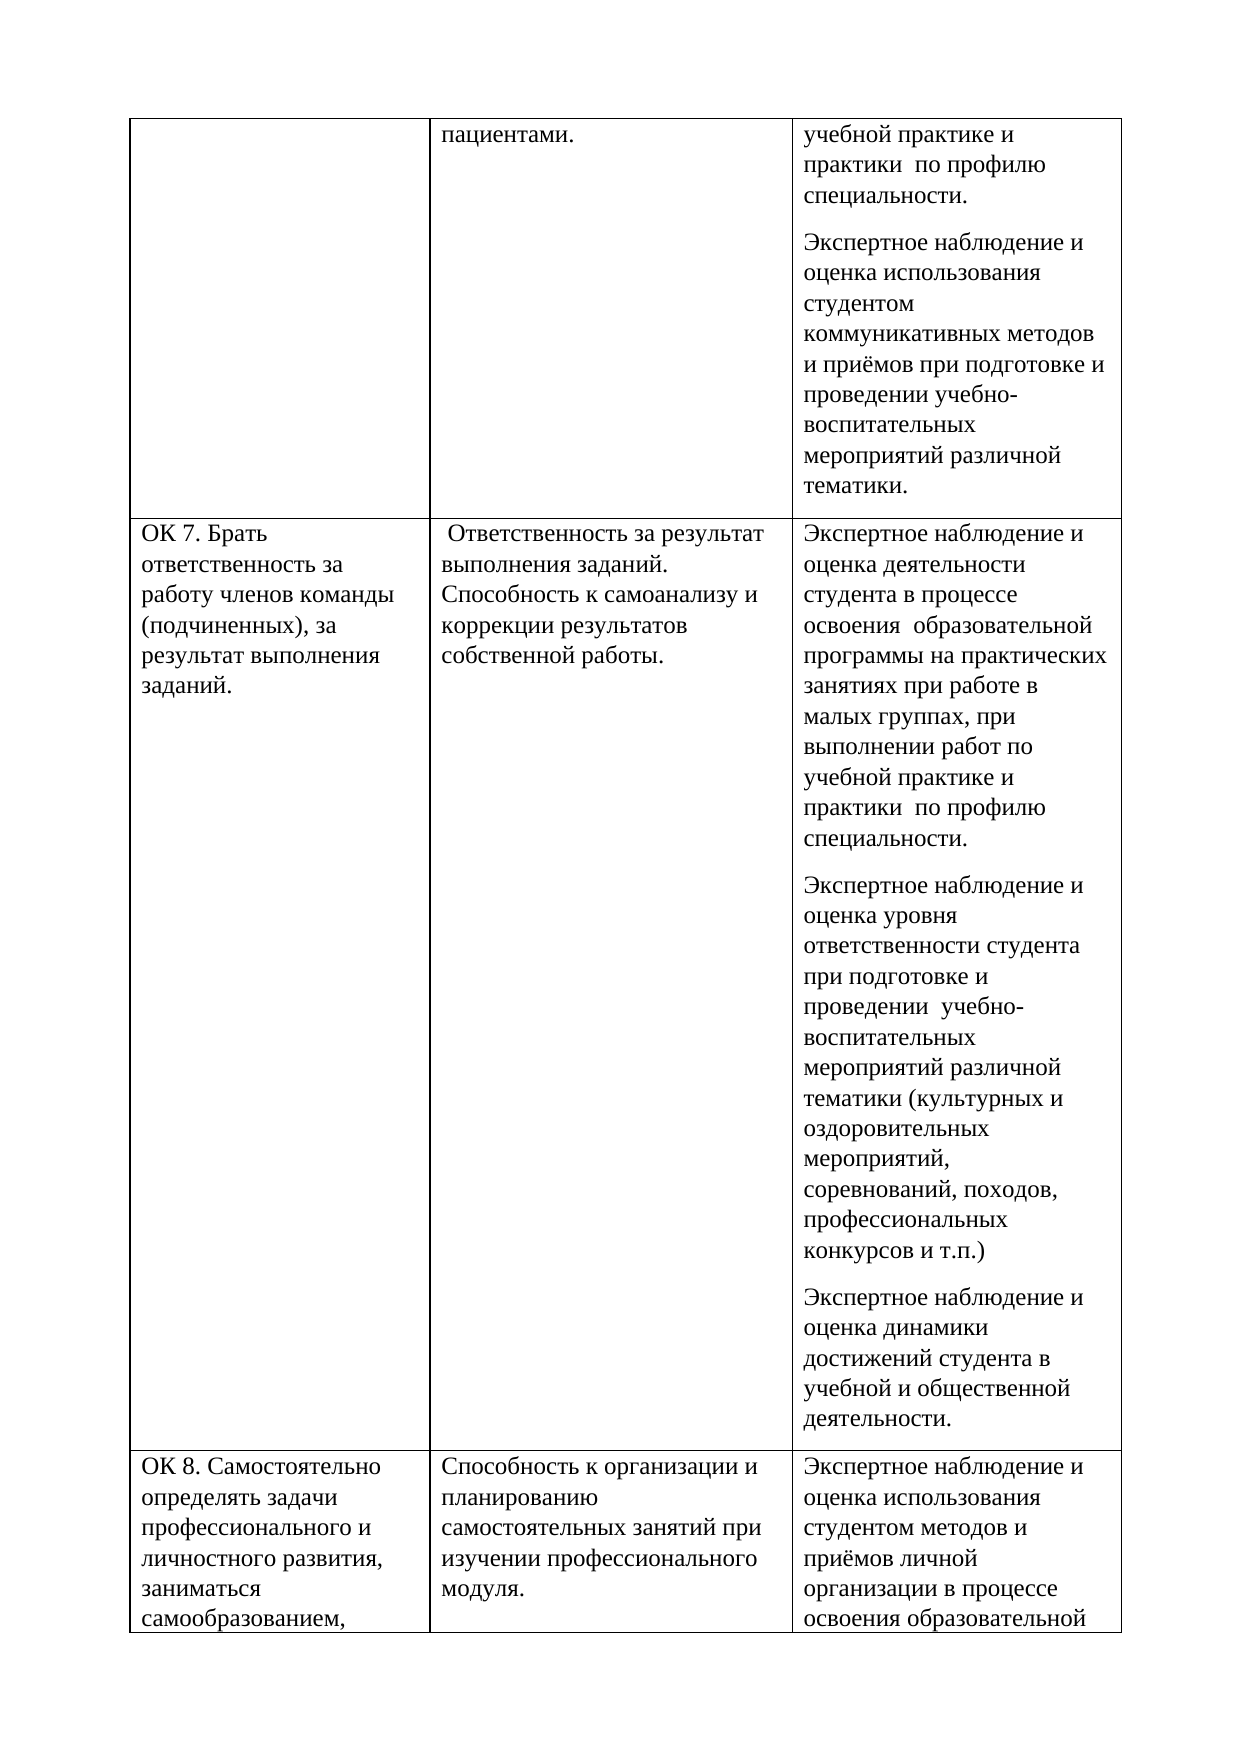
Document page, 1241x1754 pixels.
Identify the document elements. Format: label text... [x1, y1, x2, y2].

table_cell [431, 119, 792, 517]
table_cell Экспертное наблюдение и оценка деятельности студента в процессе освоения образовательной программы на практических занятиях при работе в малых группах, при выполнении работ по учебной практике и практики по профилю специальности. Экспертное наблюдение и оценка уровня ответственности студента при подготовке и проведении учебно-воспитательных мероприятий различной тематики (культурных и оздоровительных мероприятий, соревнований, походов, профессиональных конкурсов и т.п.) Экспертное наблюдение и оценка динамики достижений студента в учебной и общественной деятельности. [793, 519, 1121, 1450]
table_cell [793, 1451, 1121, 1632]
table_cell Ответственность за результат выполнения заданий. Способность к самоанализу и коррекции результатов собственной работы. [431, 519, 792, 1450]
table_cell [431, 1451, 792, 1632]
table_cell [131, 119, 429, 517]
table_cell ОК 7. Брать ответственность за работу членов команды (подчиненных), за результат выполнения заданий. [131, 519, 429, 1450]
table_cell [793, 119, 1121, 517]
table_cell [131, 1451, 429, 1632]
